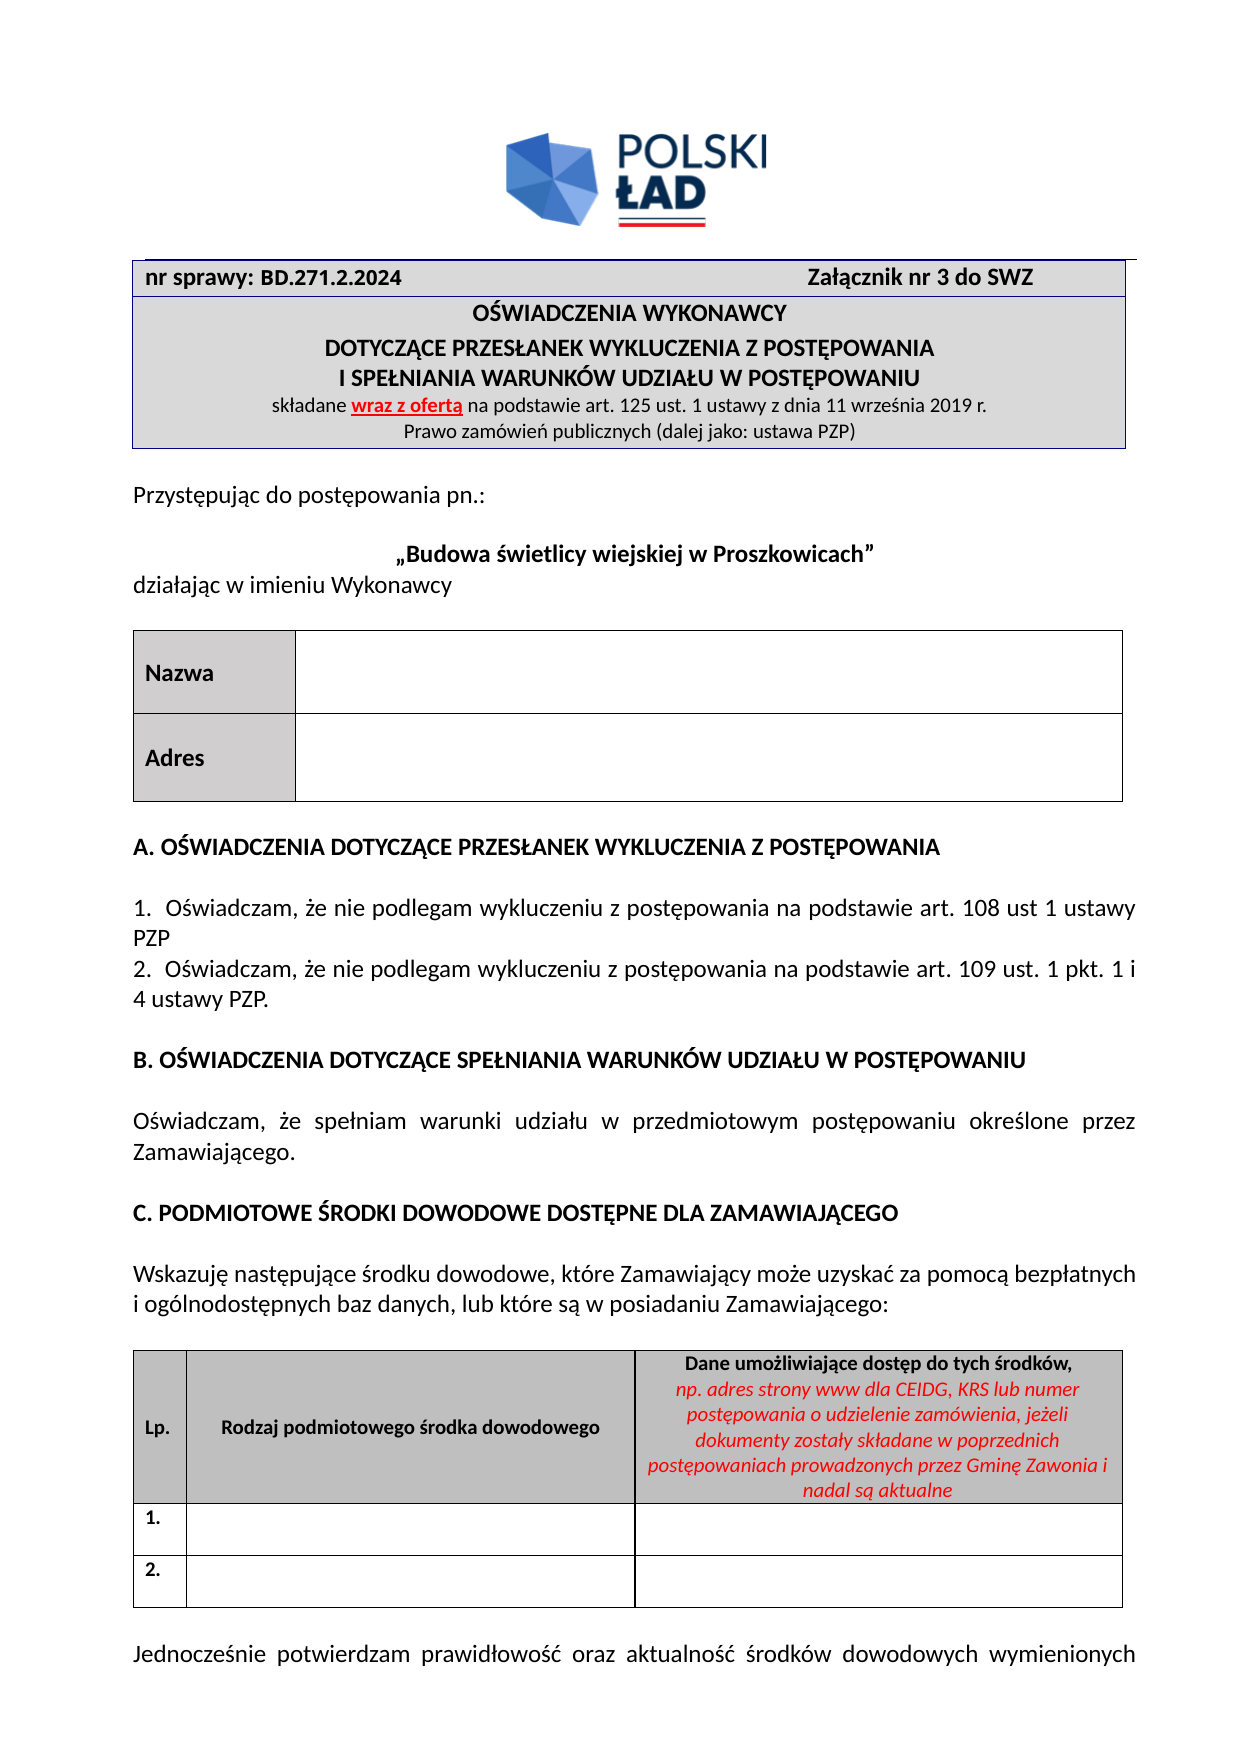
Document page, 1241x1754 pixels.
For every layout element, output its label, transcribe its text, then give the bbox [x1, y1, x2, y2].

text 1. Oświadczam, że nie podlegam wykluczeniu z postępowania na podstawie art. 108 ust 1 ustawy PZP [133, 892, 1137, 953]
text 2. Oświadczam, że nie podlegam wykluczeniu z postępowania na podstawie art. 109 ust. 1 pkt. 1 i 4 ustawy PZP. [133, 953, 1137, 1014]
table_header Rodzaj podmiotowego środka dowodowego [187, 1351, 634, 1503]
table_header Dane umożliwiające dostęp do tych środków, np. adres strony www dla CEIDG, KRS lub numer postępowania o udzielenie zamówienia, jeżeli dokumenty zostały składane w poprzednich postępowaniach prowadzonych przez Gminę Zawonia i nadal są aktualne [636, 1351, 1122, 1503]
table_cell [636, 1556, 1122, 1607]
text Jednocześnie potwierdzam prawidłowość oraz aktualność środków dowodowych wymienionych powyżej. [133, 1638, 1137, 1669]
text Oświadczam, że spełniam warunki udziału w przedmiotowym postępowaniu określone przez Zamawiającego. [133, 1105, 1137, 1166]
text Wskazuję następujące środku dowodowe, które Zamawiający może uzyskać za pomocą bezpłatnych i ogólnodostępnych baz danych, lub które są w posiadaniu Zamawiającego: [133, 1258, 1137, 1319]
table_cell [636, 1504, 1122, 1555]
text B. OŚWIADCZENIA DOTYCZĄCE SPEŁNIANIA WARUNKÓW UDZIAŁU W POSTĘPOWANIU [133, 1044, 1137, 1075]
table_cell OŚWIADCZENIA WYKONAWCY DOTYCZĄCE PRZESŁANEK WYKLUCZENIA Z POSTĘPOWANIA I SPEŁNIANIA WARUNKÓW UDZIAŁU W POSTĘPOWANIU składane wraz z ofertą na podstawie art. 125 ust. 1 ustawy z dnia 11 września 2019 r. Prawo zamówień publicznych (dalej jako: ustawa PZP) [133, 297, 1125, 448]
table_cell Adres [134, 714, 295, 801]
table_header Lp. [134, 1351, 186, 1503]
text działając w imieniu Wykonawcy [133, 569, 1137, 599]
table_header Nazwa [134, 631, 295, 713]
text Przystępując do postępowania pn.: [133, 479, 1131, 510]
table_header nr sprawy: BD.271.2.2024 Załącznik nr 3 do SWZ [133, 261, 1125, 296]
text „Budowa świetlicy wiejskiej w Proszkowicach” [133, 538, 1137, 569]
table_header [296, 631, 1122, 713]
text A. OŚWIADCZENIA DOTYCZĄCE PRZESŁANEK WYKLUCZENIA Z POSTĘPOWANIA [133, 831, 1137, 861]
table_cell 1. [134, 1504, 186, 1555]
table_cell [187, 1504, 634, 1555]
table_cell [296, 714, 1122, 801]
table_cell 2. [134, 1556, 186, 1607]
text C. PODMIOTOWE ŚRODKI DOWODOWE DOSTĘPNE DLA ZAMAWIAJĄCEGO [133, 1197, 1137, 1227]
table_cell [187, 1556, 634, 1607]
picture [506, 133, 767, 227]
